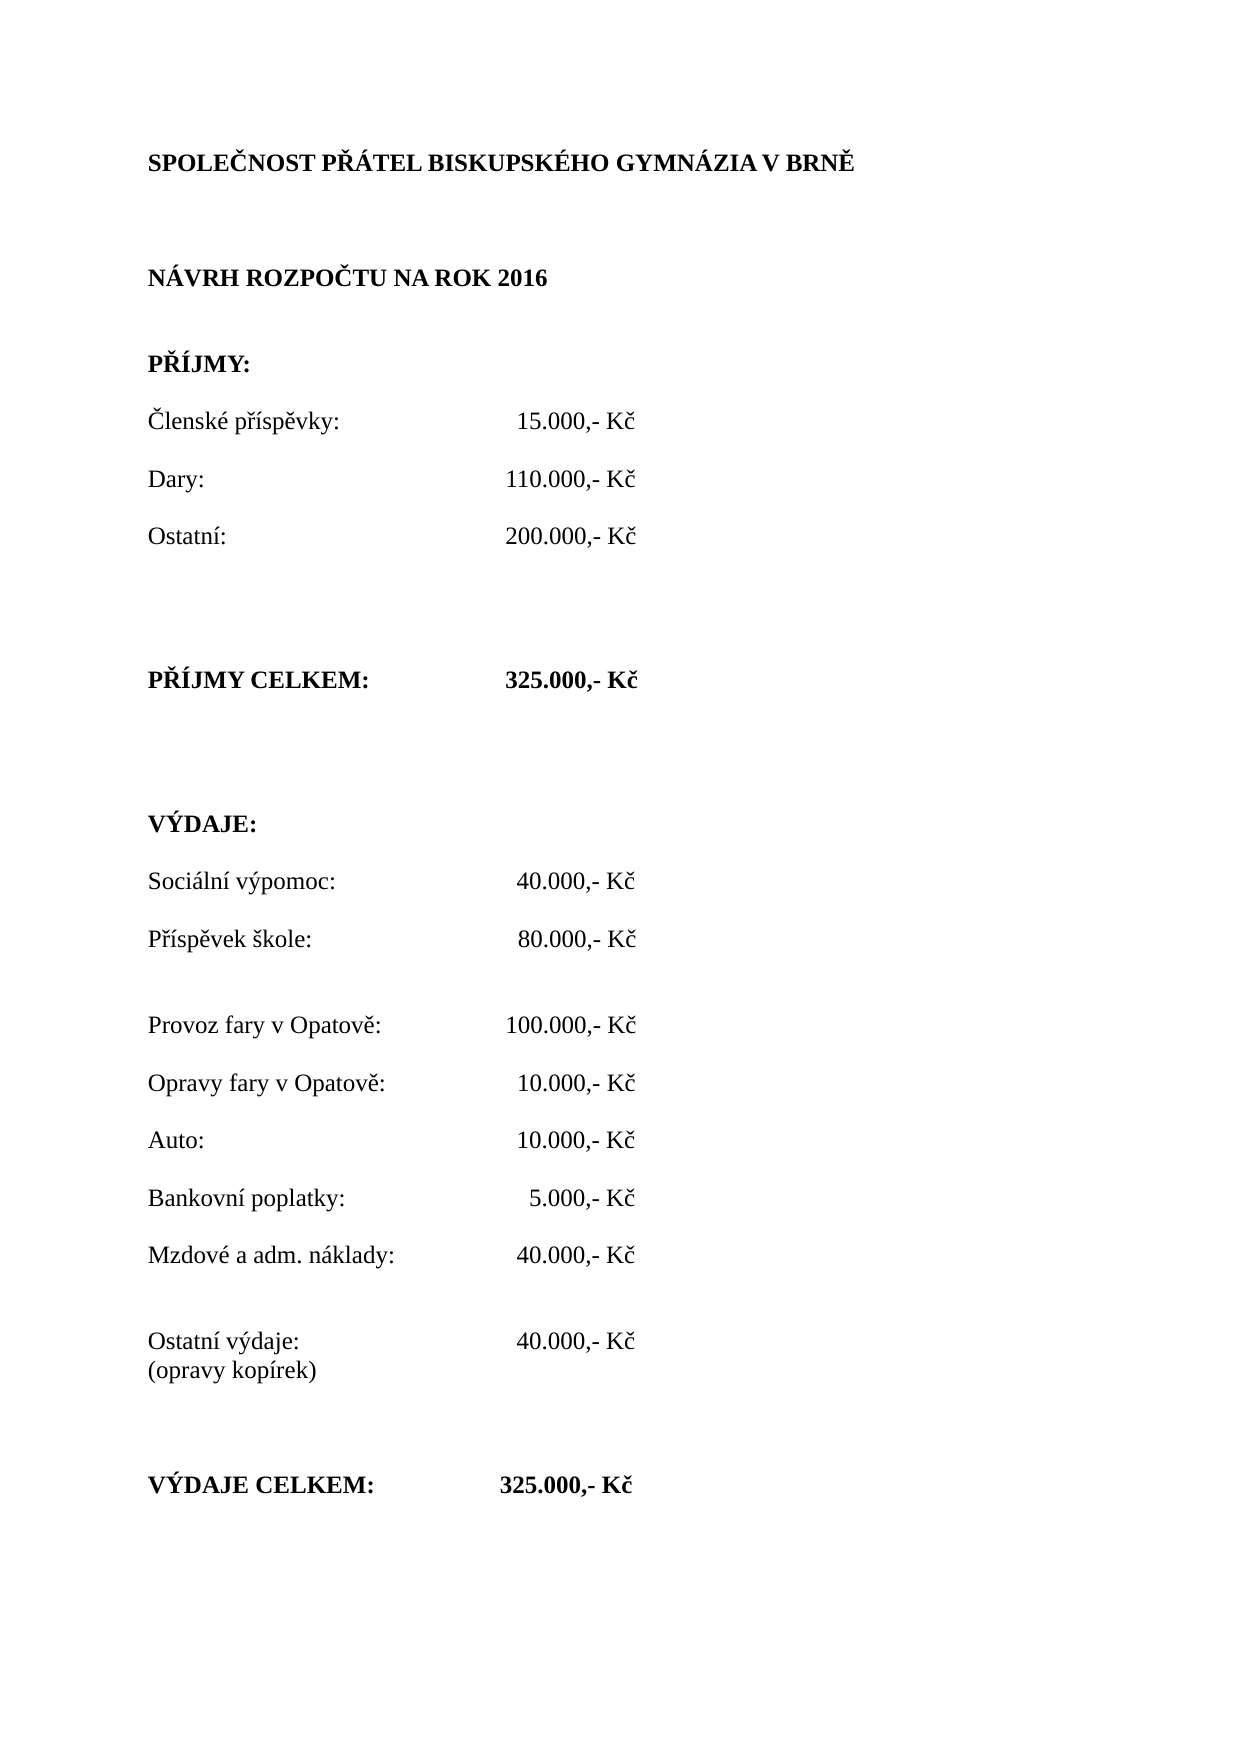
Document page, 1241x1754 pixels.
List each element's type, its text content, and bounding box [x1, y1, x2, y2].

text Opravy fary v Opatově: 10.000,- Kč [148, 1068, 1093, 1096]
text Ostatní výdaje: 40.000,- Kč [148, 1326, 1093, 1355]
text VÝDAJE: [148, 809, 1093, 838]
text PŘÍJMY CELKEM: 325.000,- Kč [148, 665, 1093, 694]
text VÝDAJE CELKEM: 325.000,- Kč [148, 1470, 1093, 1499]
text Mzdové a adm. náklady: 40.000,- Kč [148, 1240, 1093, 1269]
text Příspěvek škole: 80.000,- Kč [148, 924, 1093, 953]
text Dary: 110.000,- Kč [148, 464, 1093, 493]
text Sociální výpomoc: 40.000,- Kč [148, 866, 1093, 895]
text Auto: 10.000,- Kč [148, 1125, 1093, 1154]
text Ostatní: 200.000,- Kč [148, 521, 1093, 550]
text SPOLEČNOST PŘÁTEL BISKUPSKÉHO GYMNÁZIA V BRNĚ [148, 148, 1093, 176]
text NÁVRH ROZPOČTU NA ROK 2016 [148, 263, 1093, 291]
text Provoz fary v Opatově: 100.000,- Kč [148, 1010, 1093, 1039]
text PŘÍJMY: [148, 349, 1093, 378]
text Členské příspěvky: 15.000,- Kč [148, 406, 1093, 435]
text Bankovní poplatky: 5.000,- Kč [148, 1183, 1093, 1211]
text (opravy kopírek) [148, 1355, 1093, 1384]
